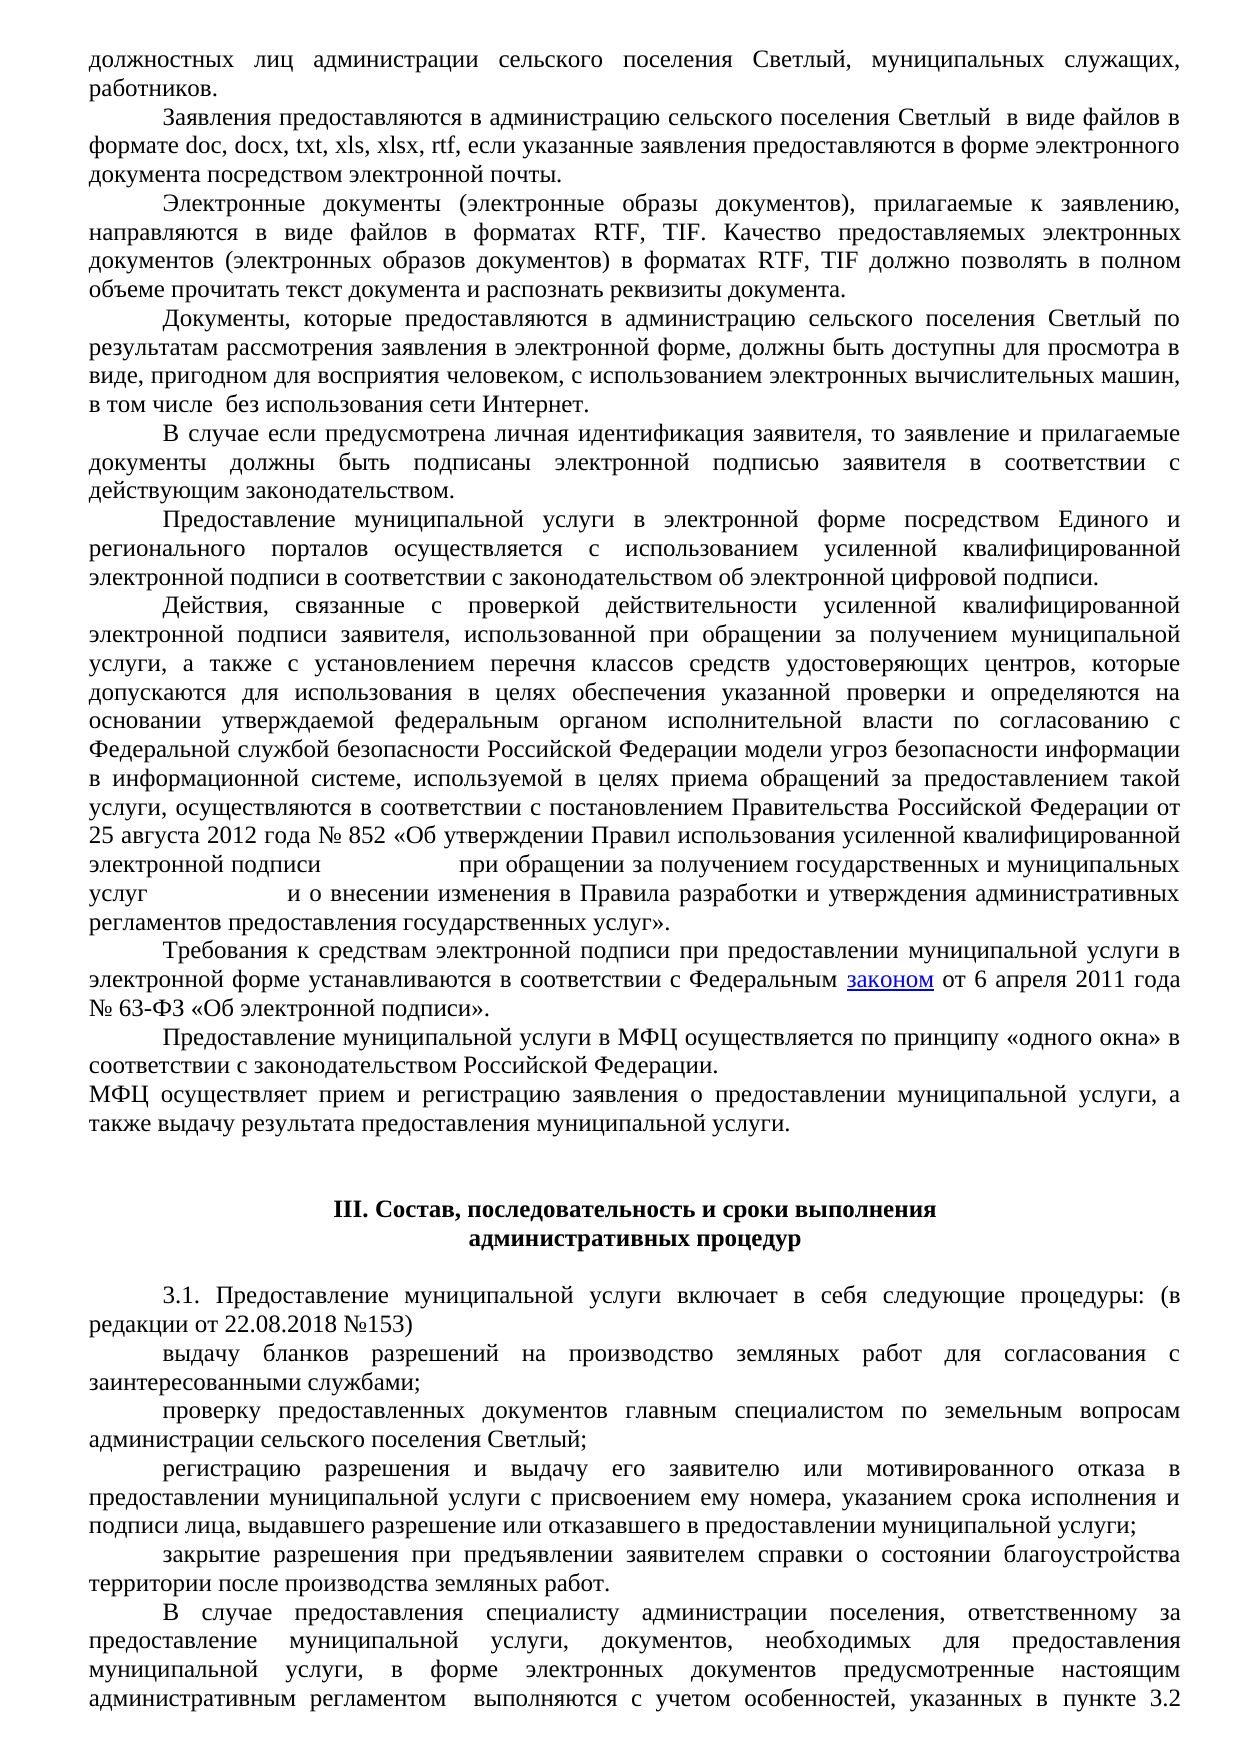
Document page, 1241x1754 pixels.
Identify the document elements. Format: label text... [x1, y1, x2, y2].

text проверку предоставленных документов главным специалистом по земельным вопросам администрации сельского поселения Светлый; [89, 1396, 1181, 1453]
text Электронные документы (электронные образы документов), прилагаемые к заявлению, направляются в виде файлов в форматах RTF, TIF. Качество предоставляемых электронных документов (электронных образов документов) в форматах RTF, TIF должно позволять в полном объеме прочитать текст документа и распознать реквизиты документа. [89, 188, 1181, 303]
text Требования к средствам электронной подписи при предоставлении муниципальной услуги в электронной форме устанавливаются в соответствии с Федеральным законом от 6 апреля 2011 года № 63-ФЗ «Об электронной подписи». [89, 936, 1181, 1022]
text 3.1. Предоставление муниципальной услуги включает в себя следующие процедуры: (в редакции от 22.08.2018 №153) [89, 1281, 1181, 1338]
text Предоставление муниципальной услуги в электронной форме посредством Единого и регионального порталов осуществляется с использованием усиленной квалифицированной электронной подписи в соответствии с законодательством об электронной цифровой подписи. [89, 504, 1181, 591]
text Заявления предоставляются в администрацию сельского поселения Светлый в виде файлов в формате doc, docx, txt, xls, xlsx, rtf, если указанные заявления предоставляются в форме электронного документа посредством электронной почты. [89, 102, 1181, 188]
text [89, 1597, 1181, 1712]
text административных процедур [89, 1223, 1181, 1252]
text Предоставление муниципальной услуги в МФЦ осуществляется по принципу «одного окна» в соответствии с законодательством Российской Федерации. [89, 1022, 1181, 1079]
text В случае если предусмотрена личная идентификация заявителя, то заявление и прилагаемые документы должны быть подписаны электронной подписью заявителя в соответствии с действующим законодательством. [89, 418, 1181, 504]
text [89, 44, 1181, 102]
text МФЦ осуществляет прием и регистрацию заявления о предоставлении муниципальной услуги, а также выдачу результата предоставления муниципальной услуги. [89, 1079, 1181, 1137]
text закрытие разрешения при предъявлении заявителем справки о состоянии благоустройства территории после производства земляных работ. [89, 1539, 1181, 1597]
text выдачу бланков разрешений на производство земляных работ для согласования с заинтересованными службами; [89, 1338, 1181, 1396]
text Действия, связанные с проверкой действительности усиленной квалифицированной электронной подписи заявителя, использованной при обращении за получением муниципальной услуги, а также с установлением перечня классов средств удостоверяющих центров, которые допускаются для использования в целях обеспечения указанной проверки и определяются на основании утверждаемой федеральным органом исполнительной власти по согласованию с Федеральной службой безопасности Российской Федерации модели угроз безопасности информации в информационной системе, используемой в целях приема обращений за предоставлением такой услуги, осуществляются в соответствии с постановлением Правительства Российской Федерации от 25 августа 2012 года № 852 «Об утверждении Правил использования усиленной квалифицированной электронной подписи при обращении за получением государственных и муниципальных услуг и о внесении изменения в Правила разработки и утверждения административных регламентов предоставления государственных услуг». [89, 591, 1181, 936]
text III. Состав, последовательность и сроки выполнения [89, 1194, 1181, 1223]
text регистрацию разрешения и выдачу его заявителю или мотивированного отказа в предоставлении муниципальной услуги с присвоением ему номера, указанием срока исполнения и подписи лица, выдавшего разрешение или отказавшего в предоставлении муниципальной услуги; [89, 1453, 1181, 1539]
text Документы, которые предоставляются в администрацию сельского поселения Светлый по результатам рассмотрения заявления в электронной форме, должны быть доступны для просмотра в виде, пригодном для восприятия человеком, с использованием электронных вычислительных машин, в том числе без использования сети Интернет. [89, 303, 1181, 418]
